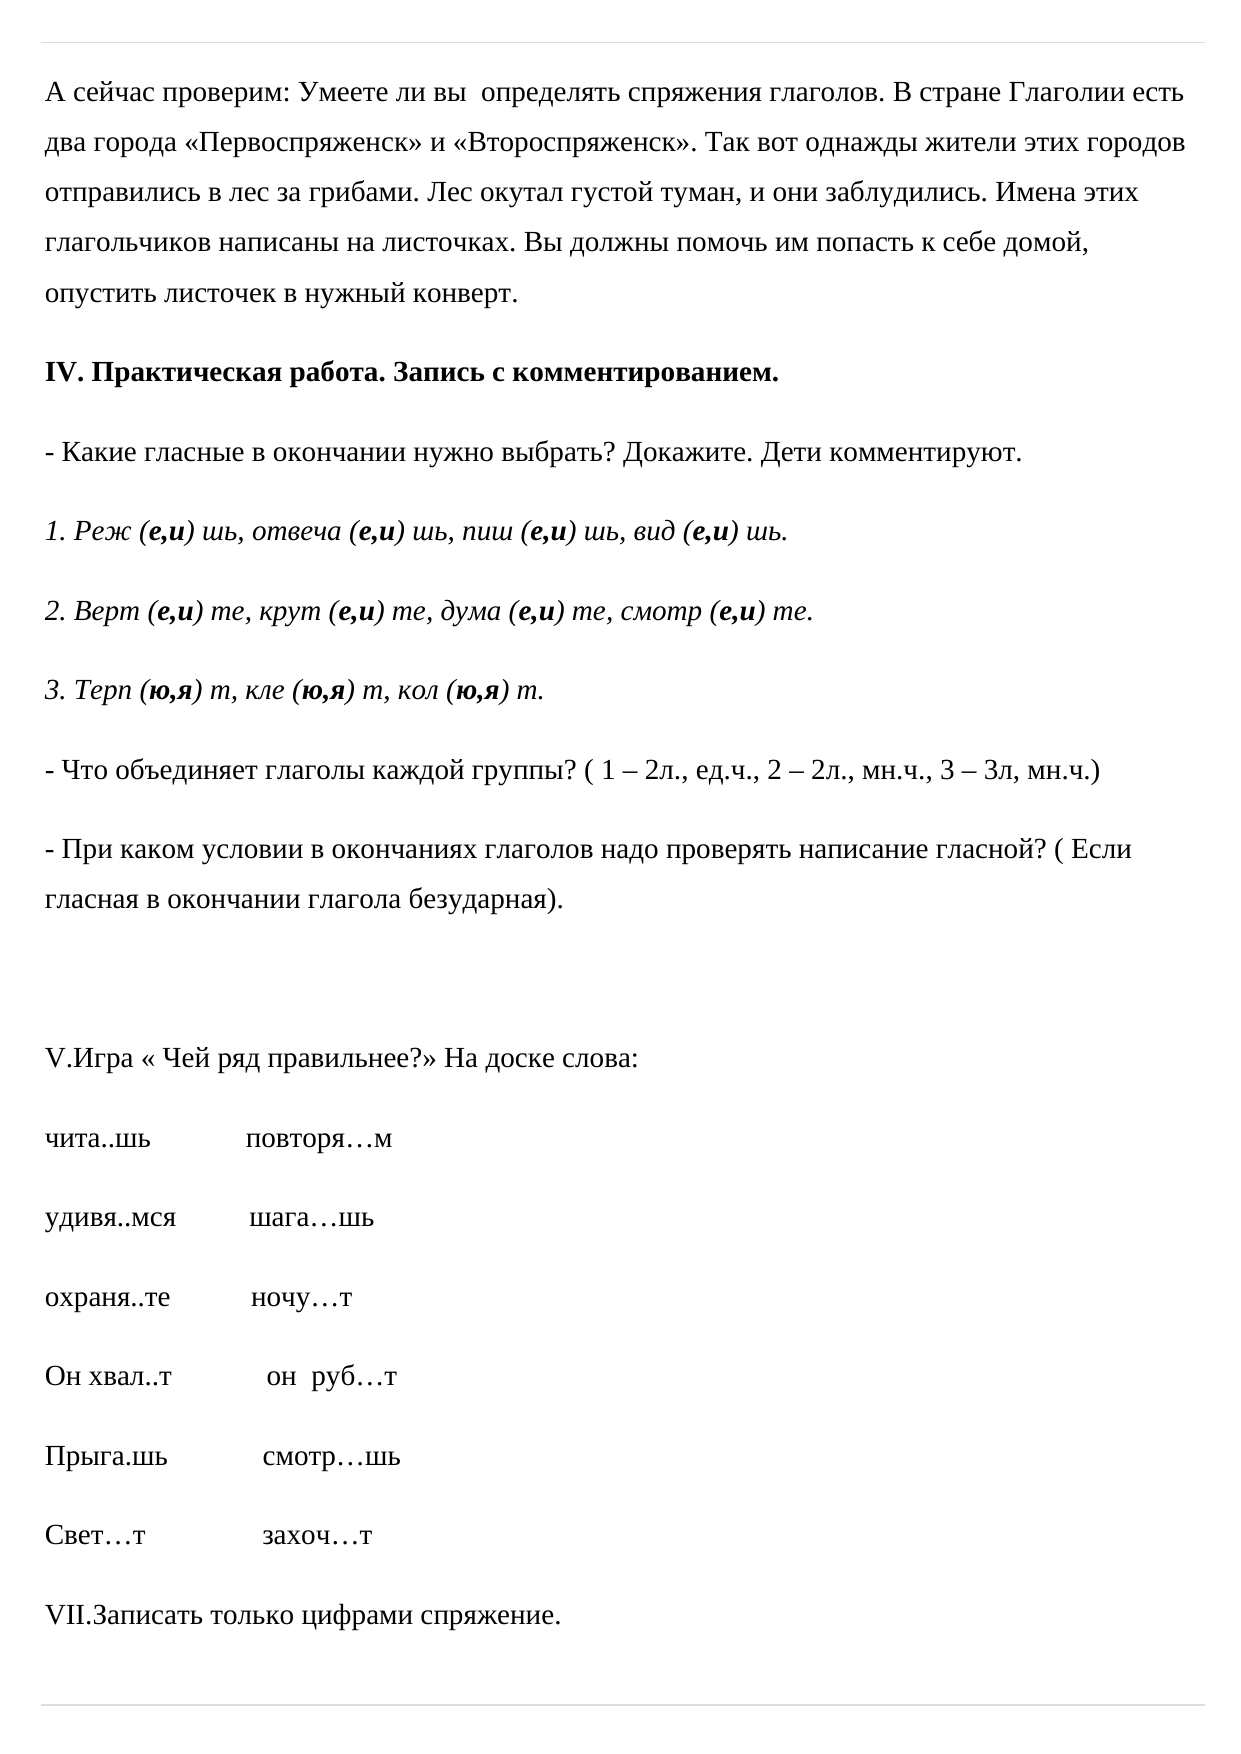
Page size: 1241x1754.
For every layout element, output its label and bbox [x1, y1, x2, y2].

table_cell [41, 43, 1205, 1704]
